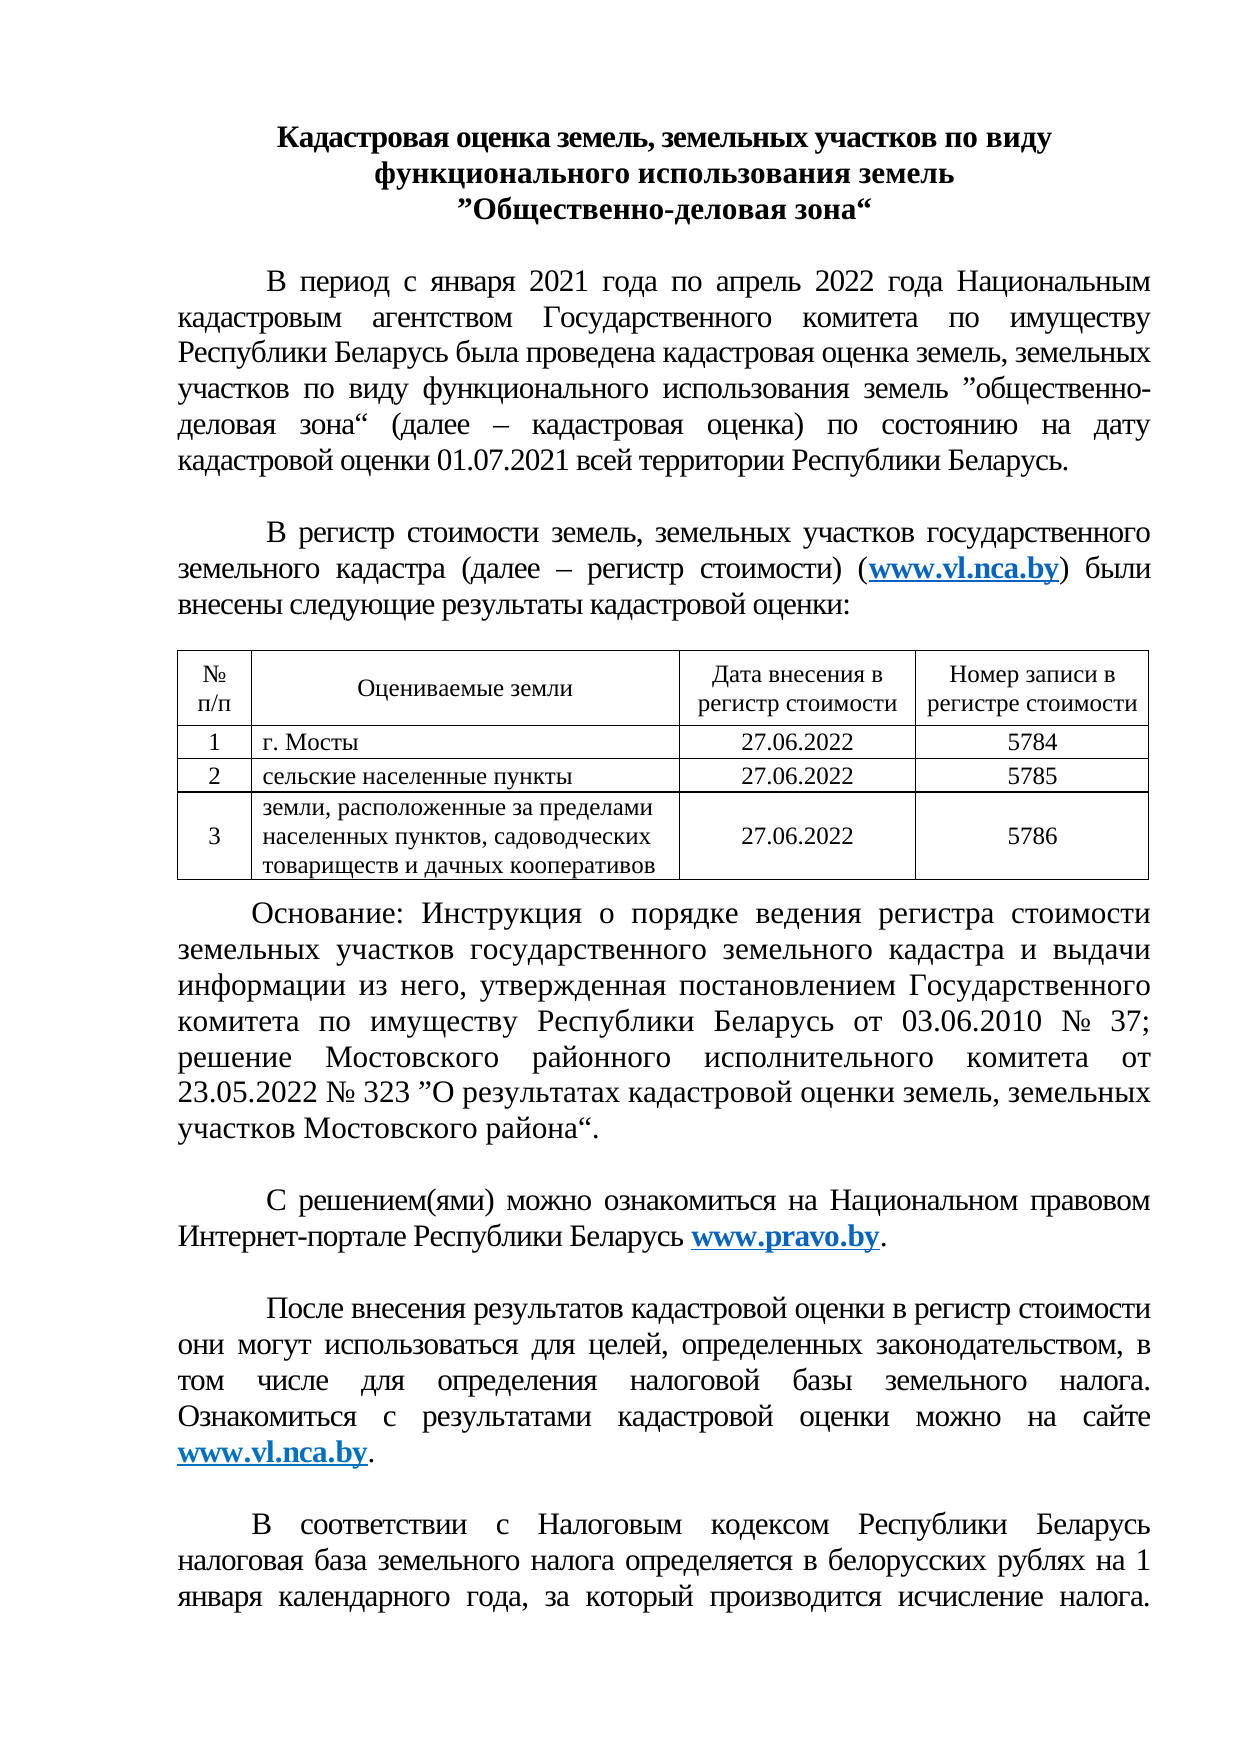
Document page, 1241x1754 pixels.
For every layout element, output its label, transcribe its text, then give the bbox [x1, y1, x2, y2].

table_cell 5786 [916, 793, 1148, 879]
table_cell 27.06.2022 [680, 759, 915, 791]
table_cell 5785 [916, 759, 1148, 791]
table_cell 3 [178, 793, 251, 879]
table_header Оцениваемые земли [252, 651, 679, 724]
table_header № п/п [178, 651, 251, 724]
table_header Номер записи в регистре стоимости [916, 651, 1148, 724]
table_cell земли, расположенные за пределами населенных пунктов, садоводческих товариществ и дачных кооперативов [252, 793, 679, 879]
table_cell 27.06.2022 [680, 793, 915, 879]
text Кадастровая оценка земель, земельных участков по виду функционального использования земель [177, 118, 1152, 190]
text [177, 1505, 1152, 1613]
text ”Общественно-деловая зона“ [177, 190, 1152, 226]
text В регистр стоимости земель, земельных участков государственного земельного кадастра (далее – регистр стоимости) (www.vl.nca.by) были внесены следующие результаты кадастровой оценки: [177, 513, 1152, 621]
table_cell г. Мосты [252, 726, 679, 758]
table_cell 1 [178, 726, 251, 758]
table_cell 5784 [916, 726, 1148, 758]
table_header Дата внесения в регистр стоимости [680, 651, 915, 724]
text После внесения результатов кадастровой оценки в регистр стоимости они могут использоваться для целей, определенных законодательством, в том числе для определения налоговой базы земельного налога. Ознакомиться с результатами кадастровой оценки можно на сайте www.vl.nca.by. [177, 1289, 1152, 1469]
table_cell 27.06.2022 [680, 726, 915, 758]
text С решением(ями) можно ознакомиться на Национальном правовом Интернет-портале Республики Беларусь www.pravo.by. [177, 1182, 1152, 1253]
text В период с января 2021 года по апрель 2022 года Национальным кадастровым агентством Государственного комитета по имуществу Республики Беларусь была проведена кадастровая оценка земель, земельных участков по виду функционального использования земель ”общественно-деловая зона“ (далее – кадастровая оценка) по состоянию на дату кадастровой оценки 01.07.2021 всей территории Республики Беларусь. [177, 262, 1152, 477]
table_cell 2 [178, 759, 251, 791]
table_cell сельские населенные пункты [252, 759, 679, 791]
text Основание: Инструкция о порядке ведения регистра стоимости земельных участков государственного земельного кадастра и выдачи информации из него, утвержденная постановлением Государственного комитета по имуществу Республики Беларусь от 03.06.2010 № 37; решение Мостовского районного исполнительного комитета от 23.05.2022 № 323 ”О результатах кадастровой оценки земель, земельных участков Мостовского района“. [177, 894, 1152, 1146]
